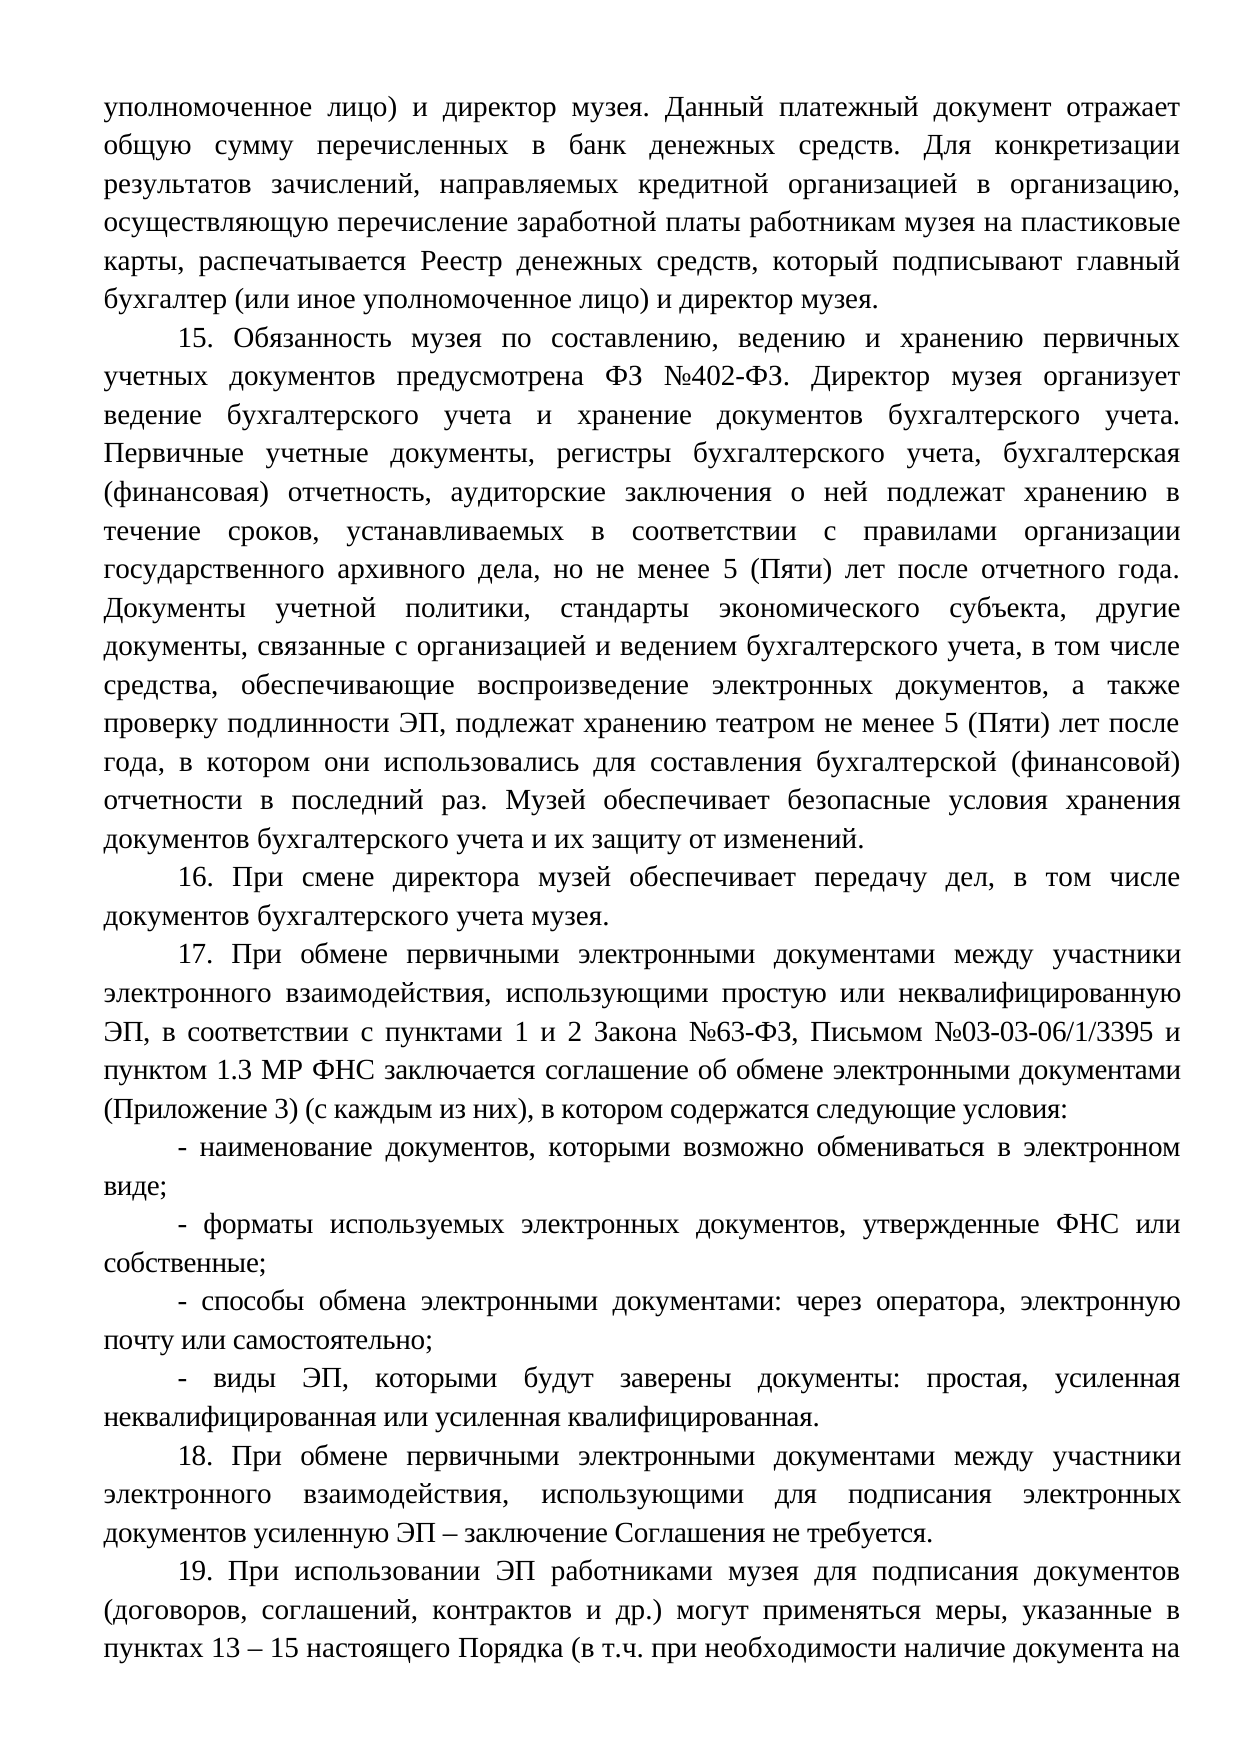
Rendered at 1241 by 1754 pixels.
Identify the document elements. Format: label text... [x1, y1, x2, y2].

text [103, 1553, 1181, 1664]
text - способы обмена электронными документами: через оператора, электронную почту или самостоятельно; [103, 1283, 1181, 1356]
text 18. При обмене первичными электронными документами между участники электронного взаимодействия, использующими для подписания электронных документов усиленную ЭП – заключение Соглашения не требуется. [103, 1438, 1181, 1548]
text - форматы используемых электронных документов, утвержденные ФНС или собственные; [103, 1206, 1181, 1278]
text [103, 89, 1181, 315]
text 16. При смене директора музей обеспечивает передачу дел, в том числе документов бухгалтерского учета музея. [103, 859, 1181, 932]
text - наименование документов, которыми возможно обмениваться в электронном виде; [103, 1129, 1181, 1201]
text 15. Обязанность музея по составлению, ведению и хранению первичных учетных документов предусмотрена ФЗ №402-ФЗ. Директор музея организует ведение бухгалтерского учета и хранение документов бухгалтерского учета. Первичные учетные документы, регистры бухгалтерского учета, бухгалтерская (финансовая) отчетность, аудиторские заключения о ней подлежат хранению в течение сроков, устанавливаемых в соответствии с правилами организации государственного архивного дела, но не менее 5 (Пяти) лет после отчетного года. Документы учетной политики, стандарты экономического субъекта, другие документы, связанные с организацией и ведением бухгалтерского учета, в том числе средства, обеспечивающие воспроизведение электронных документов, а также проверку подлинности ЭП, подлежат хранению театром не менее 5 (Пяти) лет после года, в котором они использовались для составления бухгалтерской (финансовой) отчетности в последний раз. Музей обеспечивает безопасные условия хранения документов бухгалтерского учета и их защиту от изменений. [103, 320, 1181, 854]
text 17. При обмене первичными электронными документами между участники электронного взаимодействия, использующими простую или неквалифицированную ЭП, в соответствии с пунктами 1 и 2 Закона №63-ФЗ, Письмом №03-03-06/1/3395 и пунктом 1.3 МР ФНС заключается соглашение об обмене электронными документами (Приложение 3) (с каждым из них), в котором содержатся следующие условия: [103, 937, 1181, 1124]
text - виды ЭП, которыми будут заверены документы: простая, усиленная неквалифицированная или усиленная квалифицированная. [103, 1361, 1181, 1433]
